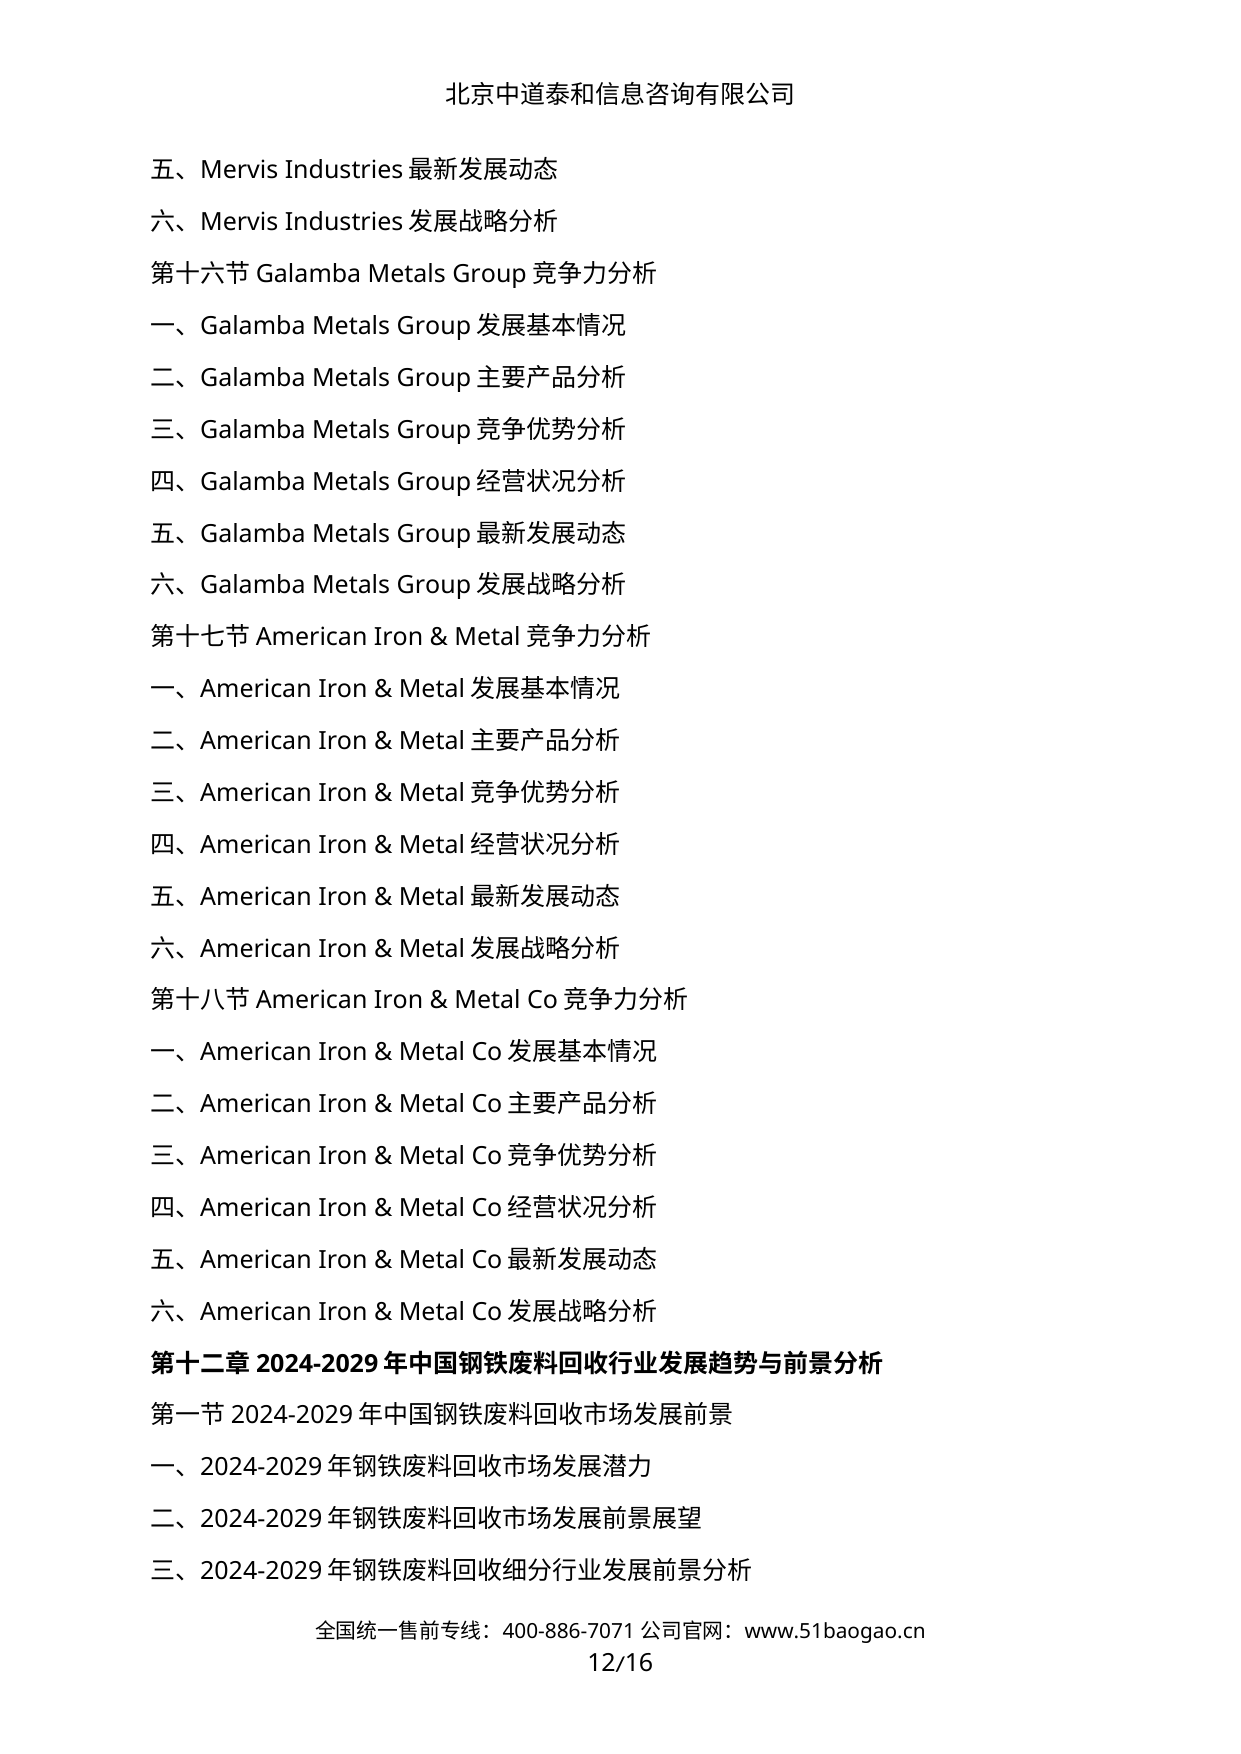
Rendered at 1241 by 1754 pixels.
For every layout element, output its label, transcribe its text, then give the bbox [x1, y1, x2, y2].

text 五、American Iron & Metal Co最新发展动态 [150, 1239, 1090, 1276]
text 第十二章 2024-2029年中国钢铁废料回收行业发展趋势与前景分析 [150, 1343, 1090, 1379]
text 六、Galamba Metals Group发展战略分析 [150, 565, 1090, 601]
text 五、Galamba Metals Group最新发展动态 [150, 513, 1090, 549]
text 二、American Iron & Metal主要产品分析 [150, 721, 1090, 757]
text 二、American Iron & Metal Co主要产品分析 [150, 1084, 1090, 1120]
text 一、2024-2029年钢铁废料回收市场发展潜力 [150, 1447, 1090, 1483]
text 四、Galamba Metals Group经营状况分析 [150, 461, 1090, 497]
text 四、American Iron & Metal Co经营状况分析 [150, 1187, 1090, 1224]
text 第一节 2024-2029年中国钢铁废料回收市场发展前景 [150, 1395, 1090, 1431]
text 二、2024-2029年钢铁废料回收市场发展前景展望 [150, 1499, 1090, 1535]
text 六、American Iron & Metal发展战略分析 [150, 928, 1090, 964]
text 三、American Iron & Metal Co竞争优势分析 [150, 1136, 1090, 1172]
text 第十八节 American Iron & Metal Co竞争力分析 [150, 980, 1090, 1016]
text 一、Galamba Metals Group发展基本情况 [150, 306, 1090, 342]
text 三、2024-2029年钢铁废料回收细分行业发展前景分析 [150, 1551, 1090, 1587]
text 三、Galamba Metals Group竞争优势分析 [150, 409, 1090, 446]
text 三、American Iron & Metal竞争优势分析 [150, 772, 1090, 809]
text 五、American Iron & Metal最新发展动态 [150, 876, 1090, 912]
text 一、American Iron & Metal发展基本情况 [150, 669, 1090, 705]
text 六、Mervis Industries发展战略分析 [150, 202, 1090, 238]
text 第十六节 Galamba Metals Group竞争力分析 [150, 254, 1090, 290]
text 第十七节 American Iron & Metal竞争力分析 [150, 617, 1090, 653]
text 六、American Iron & Metal Co发展战略分析 [150, 1291, 1090, 1327]
text 一、American Iron & Metal Co发展基本情况 [150, 1032, 1090, 1068]
text 五、Mervis Industries最新发展动态 [150, 150, 1090, 186]
text 四、American Iron & Metal经营状况分析 [150, 824, 1090, 861]
text 二、Galamba Metals Group主要产品分析 [150, 357, 1090, 394]
